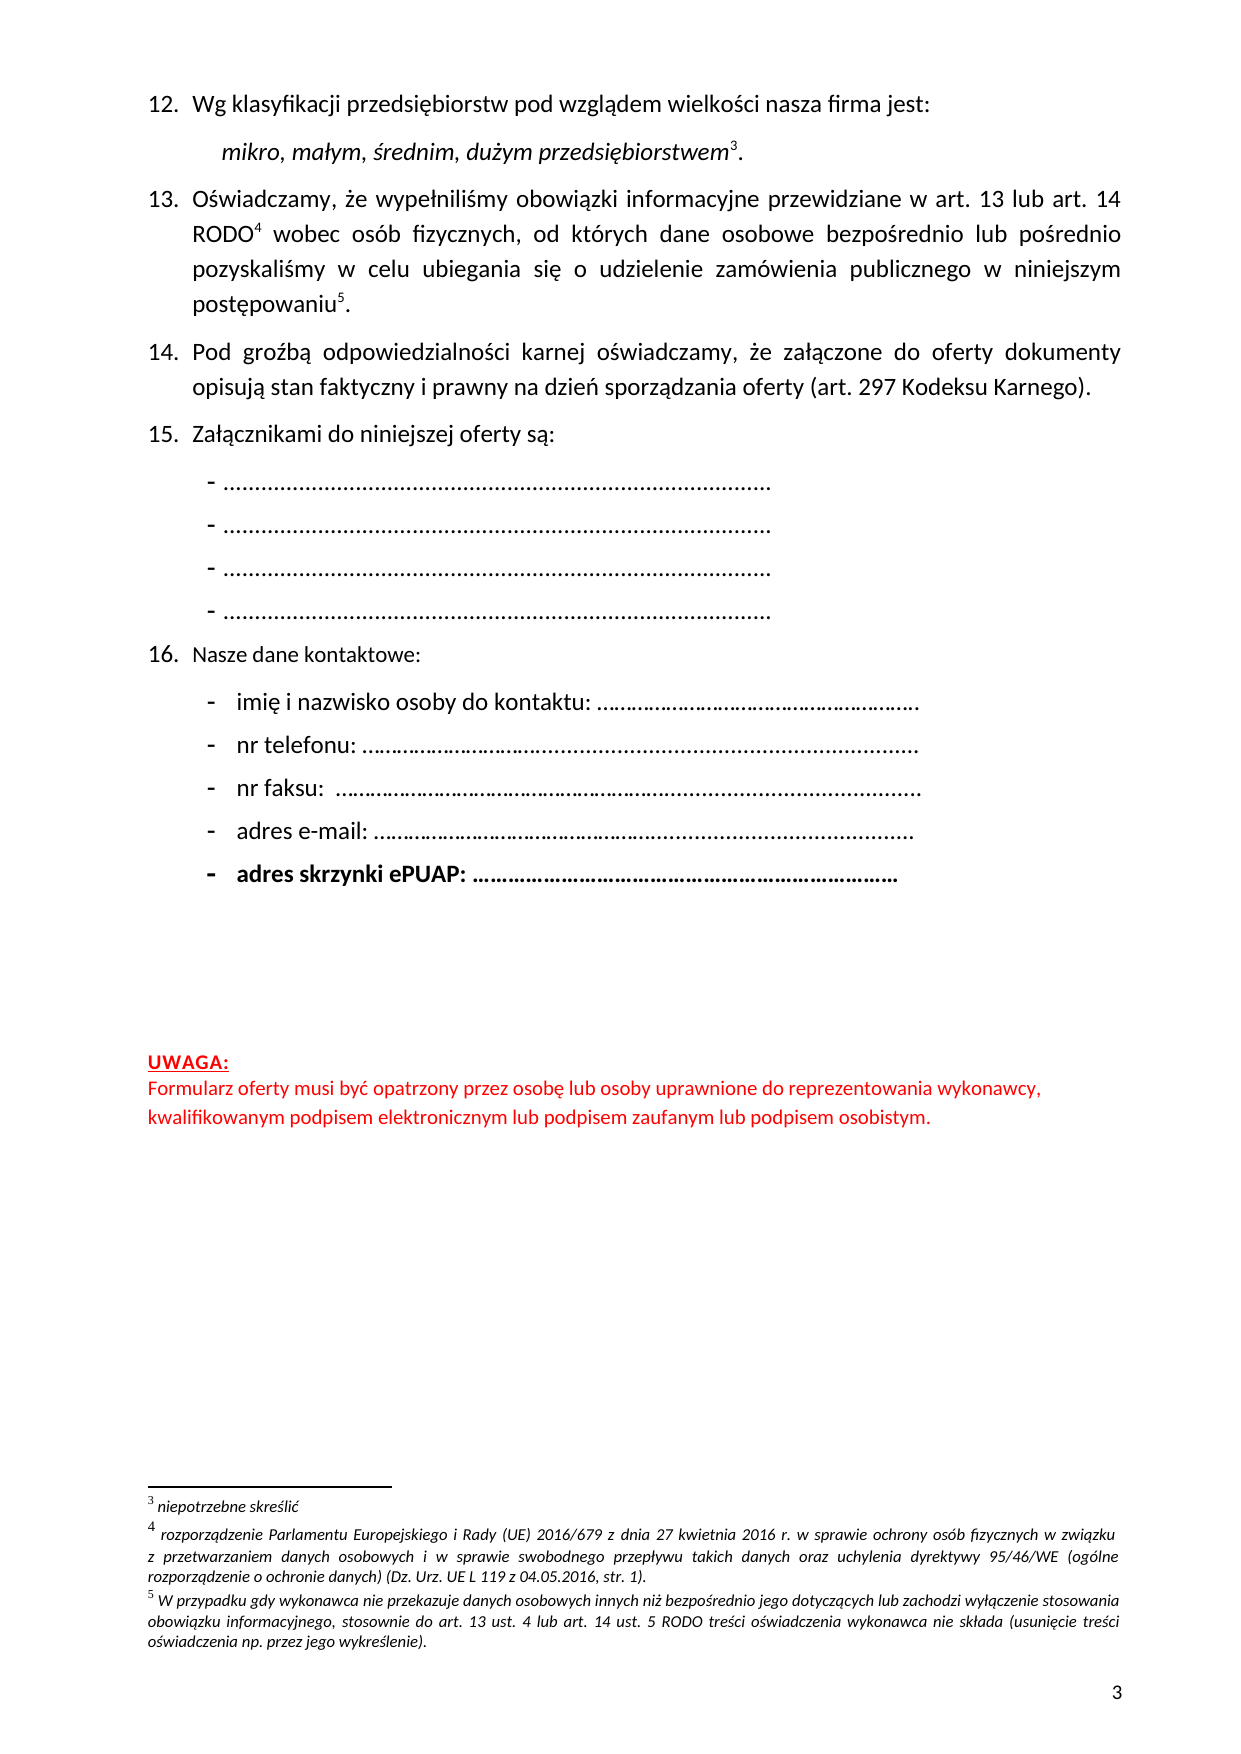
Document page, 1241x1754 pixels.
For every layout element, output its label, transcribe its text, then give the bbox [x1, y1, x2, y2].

list ....................................................................................... [207, 595, 1122, 626]
list imię i nazwisko osoby do kontaktu: ……………………………………………….. [207, 686, 1120, 716]
list Nasze dane kontaktowe: [148, 638, 1122, 669]
list Wg klasyfikacji przedsiębiorstw pod wzglądem wielkości nasza firma jest: [148, 89, 1122, 119]
list nr faksu: …………………………………………………......................................... [207, 772, 1120, 802]
list adres skrzynki ePUAP: ……………………………………………………………… [207, 858, 1120, 888]
list ....................................................................................... [207, 509, 1122, 540]
list Oświadczamy, że wypełniliśmy obowiązki informacyjne przewidziane w art. 13 lub art. 14 RODO wobec osób fizycznych, od których dane osobowe bezpośrednio lub pośrednio pozyskaliśmy w celu ubiegania się o udzielenie zamówienia publicznego w niniejszym postępowaniu. [148, 184, 1122, 319]
list adres e-mail: ………………………………………….......................................... [207, 815, 1120, 845]
list Pod groźbą odpowiedzialności karnej oświadczamy, że załączone do oferty dokumenty opisują stan faktyczny i prawny na dzień sporządzania oferty (art. 297 Kodeksu Karnego). [148, 336, 1122, 402]
list nr telefonu: …………………………............................................................. [207, 729, 1120, 759]
list Załącznikami do niniejszej oferty są: [148, 419, 1122, 449]
list ....................................................................................... [207, 552, 1122, 583]
list mikro, małym, średnim, dużym przedsiębiorstwem. [192, 136, 1122, 167]
text Formularz oferty musi być opatrzony przez osobę lub osoby uprawnione do reprezentowania wykonawcy, kwalifikowanym podpisem elektronicznym lub podpisem zaufanym lub podpisem osobistym. [148, 1075, 1122, 1129]
text UWAGA: [148, 1049, 1122, 1075]
list ....................................................................................... [207, 466, 1122, 497]
